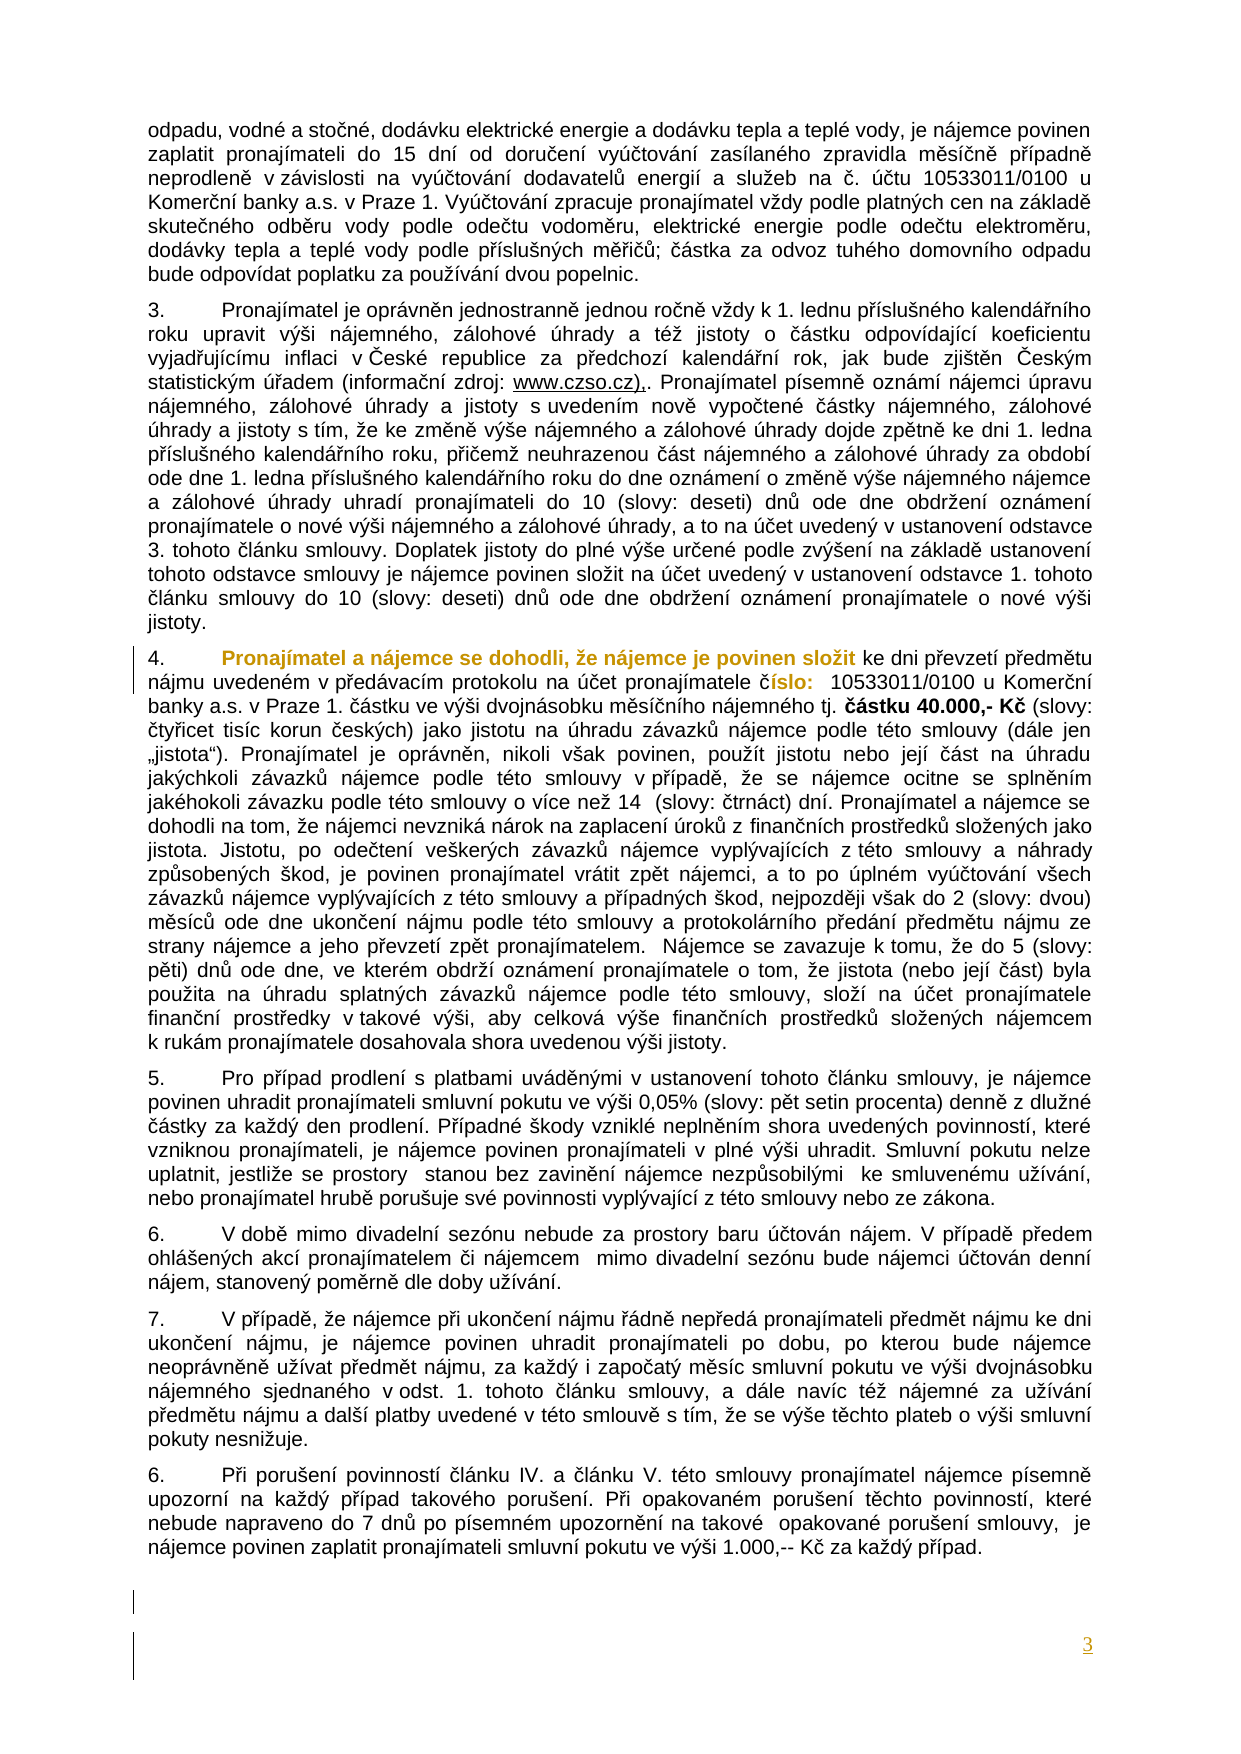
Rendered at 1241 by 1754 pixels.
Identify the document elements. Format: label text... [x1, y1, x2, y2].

list V případě, že nájemce při ukončení nájmu řádně nepředá pronajímateli předmět nájmu ke dni ukončení nájmu, je nájemce povinen uhradit pronajímateli po dobu, po kterou bude nájemce neoprávněně užívat předmět nájmu, za každý i započatý měsíc smluvní pokutu ve výši dvojnásobku nájemného sjednaného v odst. 1. tohoto článku smlouvy, a dále navíc též nájemné za užívání předmětu nájmu a další platby uvedené v této smlouvě s tím, že se výše těchto plateb o výši smluvní pokuty nesnižuje. [148, 1307, 1093, 1450]
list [148, 118, 1093, 286]
text 6. Při porušení povinností článku IV. a článku V. této smlouvy pronajímatel nájemce písemně upozorní na každý případ takového porušení. Při opakovaném porušení těchto povinností, které nebude napraveno do 7 dnů po písemném upozornění na takové opakované porušení smlouvy, je nájemce povinen zaplatit pronajímateli smluvní pokutu ve výši 1.000,-- Kč za každý případ. [148, 1463, 1093, 1559]
list Pronajímatel a nájemce se dohodli, že nájemce je povinen složit ke dni převzetí předmětu nájmu uvedeném v předávacím protokolu na účet pronajímatele číslo: 10533011/0100 u Komerční banky a.s. v Praze 1. částku ve výši dvojnásobku měsíčního nájemného tj. částku 40.000,- Kč (slovy: čtyřicet tisíc korun českých) jako jistotu na úhradu závazků nájemce podle této smlouvy (dále jen „jistota“). Pronajímatel je oprávněn, nikoli však povinen, použít jistotu nebo její část na úhradu jakýchkoli závazků nájemce podle této smlouvy v případě, že se nájemce ocitne se splněním jakéhokoli závazku podle této smlouvy o více než 14 (slovy: čtrnáct) dní. Pronajímatel a nájemce se dohodli na tom, že nájemci nevzniká nárok na zaplacení úroků z finančních prostředků složených jako jistota. Jistotu, po odečtení veškerých závazků nájemce vyplývajících z této smlouvy a náhrady způsobených škod, je povinen pronajímatel vrátit zpět nájemci, a to po úplném vyúčtování všech závazků nájemce vyplývajících z této smlouvy a případných škod, nejpozději však do 2 (slovy: dvou) měsíců ode dne ukončení nájmu podle této smlouvy a protokolárního předání předmětu nájmu ze strany nájemce a jeho převzetí zpět pronajímatelem. Nájemce se zavazuje k tomu, že do 5 (slovy: pěti) dnů ode dne, ve kterém obdrží oznámení pronajímatele o tom, že jistota (nebo její část) byla použita na úhradu splatných závazků nájemce podle této smlouvy, složí na účet pronajímatele finanční prostředky v takové výši, aby celková výše finančních prostředků složených nájemcem k rukám pronajímatele dosahovala shora uvedenou výši jistoty. [148, 646, 1093, 1053]
list Pronajímatel je oprávněn jednostranně jednou ročně vždy k 1. lednu příslušného kalendářního roku upravit výši nájemného, zálohové úhrady a též jistoty o částku odpovídající koeficientu vyjadřujícímu inflaci v České republice za předchozí kalendářní rok, jak bude zjištěn Českým statistickým úřadem (informační zdroj: www.czso.cz),. Pronajímatel písemně oznámí nájemci úpravu nájemného, zálohové úhrady a jistoty s uvedením nově vypočtené částky nájemného, zálohové úhrady a jistoty s tím, že ke změně výše nájemného a zálohové úhrady dojde zpětně ke dni 1. ledna příslušného kalendářního roku, přičemž neuhrazenou část nájemného a zálohové úhrady za období ode dne 1. ledna příslušného kalendářního roku do dne oznámení o změně výše nájemného nájemce a zálohové úhrady uhradí pronajímateli do 10 (slovy: deseti) dnů ode dne obdržení oznámení pronajímatele o nové výši nájemného a zálohové úhrady, a to na účet uvedený v ustanovení odstavce 3. tohoto článku smlouvy. Doplatek jistoty do plné výše určené podle zvýšení na základě ustanovení tohoto odstavce smlouvy je nájemce povinen složit na účet uvedený v ustanovení odstavce 1. tohoto článku smlouvy do 10 (slovy: deseti) dnů ode dne obdržení oznámení pronajímatele o nové výši jistoty. [148, 298, 1093, 634]
list V době mimo divadelní sezónu nebude za prostory baru účtován nájem. V případě předem ohlášených akcí pronajímatelem či nájemcem mimo divadelní sezónu bude nájemci účtován denní nájem, stanovený poměrně dle doby užívání. [148, 1222, 1093, 1294]
list Pro případ prodlení s platbami uváděnými v ustanovení tohoto článku smlouvy, je nájemce povinen uhradit pronajímateli smluvní pokutu ve výši 0,05% (slovy: pět setin procenta) denně z dlužné částky za každý den prodlení. Případné škody vzniklé neplněním shora uvedených povinností, které vzniknou pronajímateli, je nájemce povinen pronajímateli v plné výši uhradit. Smluvní pokutu nelze uplatnit, jestliže se prostory stanou bez zavinění nájemce nezpůsobilými ke smluvenému užívání, nebo pronajímatel hrubě porušuje své povinnosti vyplývající z této smlouvy nebo ze zákona. [148, 1066, 1093, 1210]
